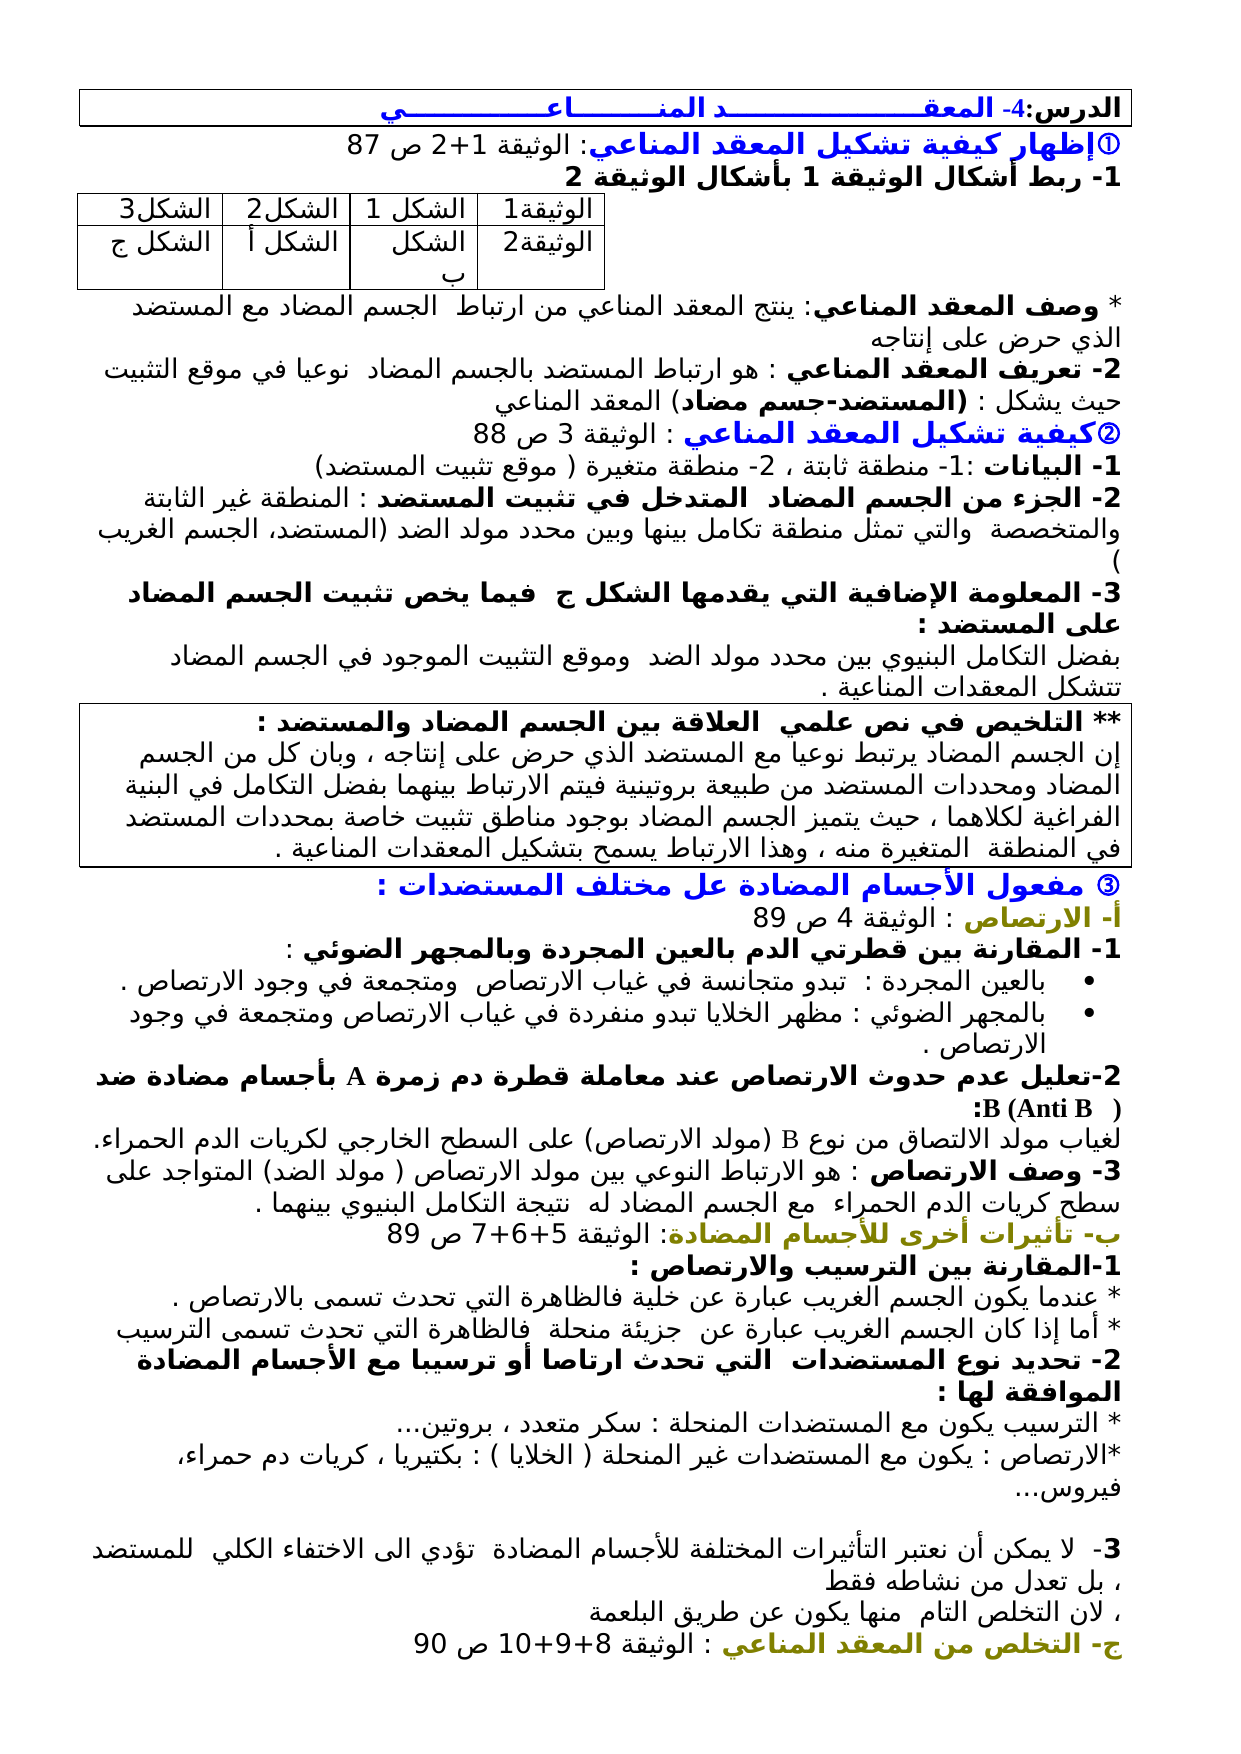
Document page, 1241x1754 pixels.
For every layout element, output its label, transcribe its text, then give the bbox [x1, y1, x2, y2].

table_header الشكل3 [78, 194, 222, 225]
text 2-تعليل عدم حدوث الارتصاص عند معاملة قطرة دم زمرة A بأجسام مضادة ضد B (Anti B ): [89, 1060, 1122, 1123]
table_cell الشكل ج [78, 226, 222, 289]
text 3- وصف الارتصاص : هو الارتباط النوعي بين مولد الارتصاص ( مولد الضد) المتواجد على سطح كريات الدم الحمراء مع الجسم المضاد له نتيجة التكامل البنيوي بينهما . [89, 1155, 1122, 1218]
table_cell الوثيقة2 [478, 226, 604, 289]
text *الارتصاص : يكون مع المستضدات غير المنحلة ( الخلايا ) : بكتيريا ، كريات دم حمراء، فيروس... [89, 1439, 1122, 1502]
text 3- لا يمكن أن نعتبر التأثيرات المختلفة للأجسام المضادة تؤدي الى الاختفاء الكلي للمستضد ، بل تعدل من نشاطه فقط [89, 1534, 1122, 1597]
text أ- الارتصاص : الوثيقة 4 ص 89 [89, 902, 1122, 934]
text ج- التخلص من المعقد المناعي : الوثيقة 8+9+10 ص 90 [89, 1628, 1122, 1660]
table_cell الشكل أ [223, 226, 349, 289]
text ** التلخيص في نص علمي العلاقة بين الجسم المضاد والمستضد : [80, 704, 1131, 735]
list بالمجهر الضوئي : مظهر الخلايا تبدو منفردة في غياب الارتصاص ومتجمعة في وجود الارتصاص . [89, 997, 1084, 1060]
text لغياب مولد الالتصاق من نوع B (مولد الارتصاص) على السطح الخارجي لكريات الدم الحمراء. [89, 1123, 1122, 1155]
text * الترسيب يكون مع المستضدات المنحلة : سكر متعدد ، بروتين... [89, 1408, 1122, 1439]
text 1- البيانات :1- منطقة ثابتة ، 2- منطقة متغيرة ( موقع تثبيت المستضد) [89, 451, 1122, 482]
table_header الوثيقة1 [478, 194, 604, 225]
text * عندما يكون الجسم الغريب عبارة عن خلية فالظاهرة التي تحدث تسمى بالارتصاص . [89, 1282, 1122, 1313]
text كيفية تشكيل المعقد المناعي : الوثيقة 3 ص 88 [89, 417, 1122, 451]
text مفعول الأجسام المضادة عل مختلف المستضدات : [89, 868, 1122, 902]
text ، لان التخلص التام منها يكون عن طريق البلعمة [89, 1597, 1122, 1628]
list بالعين المجردة : تبدو متجانسة في غياب الارتصاص ومتجمعة في وجود الارتصاص . [89, 965, 1084, 997]
table_header الشكل2 [223, 194, 349, 225]
text 1- ربط أشكال الوثيقة 1 بأشكال الوثيقة 2 [89, 161, 1122, 193]
text 3- المعلومة الإضافية التي يقدمها الشكل ج فيما يخص تثبيت الجسم المضاد على المستضد : [89, 577, 1122, 640]
text 1-المقارنة بين الترسيب والارتصاص : [89, 1250, 1122, 1282]
text 2- تعريف المعقد المناعي : هو ارتباط المستضد بالجسم المضاد نوعيا في موقع التثبيت حيث يشكل : (المستضد-جسم مضاد) المعقد المناعي [89, 353, 1122, 417]
table_header الشكل 1 [351, 194, 477, 225]
text 2- تحديد نوع المستضدات التي تحدث ارتاصا أو ترسيبا مع الأجسام المضادة الموافقة لها : [89, 1345, 1122, 1408]
text ب- تأثيرات أخرى للأجسام المضادة: الوثيقة 5+6+7 ص 89 [89, 1218, 1122, 1250]
text إن الجسم المضاد يرتبط نوعيا مع المستضد الذي حرض على إنتاجه ، وبان كل من الجسم المضاد ومحددات المستضد من طبيعة بروتينية فيتم الارتباط بينهما بفضل التكامل في البنية الفراغية لكلاهما ، حيث يتميز الجسم المضاد بوجود مناطق تثبيت خاصة بمحددات المستضد في المنطقة المتغيرة منه ، وهذا الارتباط يسمح بتشكيل المعقدات المناعية . [80, 735, 1131, 866]
text 1- المقارنة بين قطرتي الدم بالعين المجردة وبالمجهر الضوئي : [89, 934, 1122, 965]
text * أما إذا كان الجسم الغريب عبارة عن جزيئة منحلة فالظاهرة التي تحدث تسمى الترسيب [89, 1313, 1122, 1345]
table_cell الشكل ب [351, 226, 477, 289]
text * وصف المعقد المناعي: ينتج المعقد المناعي من ارتباط الجسم المضاد مع المستضد الذي حرض على إنتاجه [89, 290, 1122, 353]
text الدرس:4- المعقـــــــــــــــــــــد المنـــــــــاعـــــــــــــــي [80, 90, 1131, 125]
text بفضل التكامل البنيوي بين محدد مولد الضد وموقع التثبيت الموجود في الجسم المضاد تتشكل المعقدات المناعية . [89, 640, 1122, 703]
text 2- الجزء من الجسم المضاد المتدخل في تثبيت المستضد : المنطقة غير الثابتة والمتخصصة والتي تمثل منطقة تكامل بينها وبين محدد مولد الضد (المستضد، الجسم الغريب ) [89, 482, 1122, 577]
text إظهار كيفية تشكيل المعقد المناعي: الوثيقة 1+2 ص 87 [89, 127, 1122, 161]
